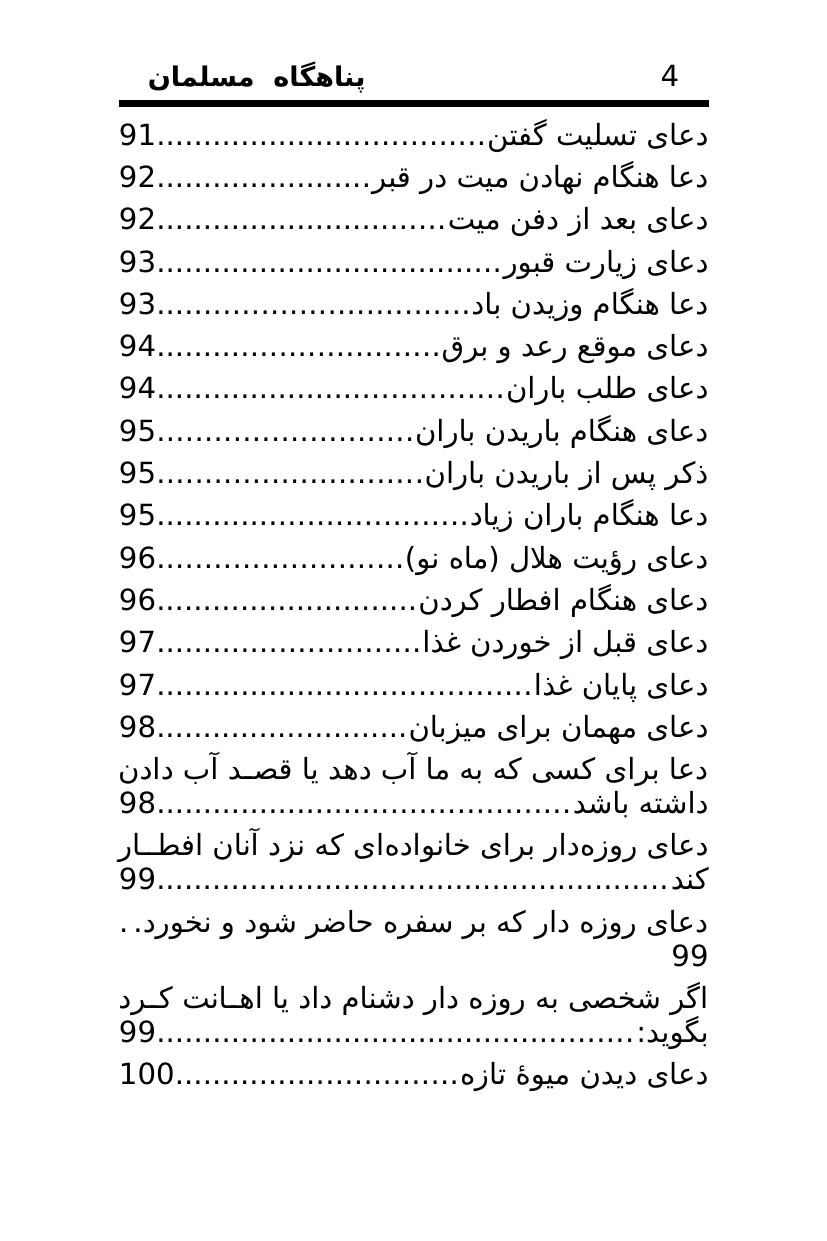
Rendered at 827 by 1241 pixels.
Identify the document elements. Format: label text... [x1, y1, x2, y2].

text دعا هنگام باران زیاد 95 [118, 499, 709, 533]
text دعای طلب باران 94 [118, 372, 709, 406]
text دعا هنگام نهادن میت در قبر 92 [118, 160, 709, 194]
text دعای هنگام افطار کردن 96 [118, 583, 709, 617]
text دعای بعد از دفن میت 92 [118, 203, 709, 237]
text دعای پایان غذا 97 [118, 668, 709, 702]
text دعای هنگام باریدن باران 95 [118, 414, 709, 448]
text دعای روزه‌دار برای خانواده‌ای که نزد آنان افطار کند 99 [118, 829, 709, 897]
text ذکر پس از باریدن باران 95 [118, 456, 709, 490]
text دعای مهمان برای میزبان 98 [118, 710, 709, 744]
text دعای قبل از خوردن غذا 97 [118, 626, 709, 659]
text دعا هنگام وزیدن باد 93 [118, 287, 709, 321]
text اگر شخصی به روزه دار دشنام داد یا اهانت کرد بگوید: 99 [118, 981, 709, 1049]
text دعای دیدن میوۀ تازه 100 [118, 1057, 709, 1091]
text دعای زیارت قبور 93 [118, 245, 709, 279]
text دعا برای کسی که به ما آب دهد یا قصد آب دادن داشته باشد 98 [118, 752, 709, 820]
text دعای موقع رعد و برق 94 [118, 329, 709, 363]
text دعای روزه دار که بر سفره حاضر شود و نخورد 99 [118, 905, 709, 973]
text دعای رؤیت هلال (ماه نو) 96 [118, 541, 709, 575]
text دعای تسلیت گفتن 91 [118, 118, 709, 152]
